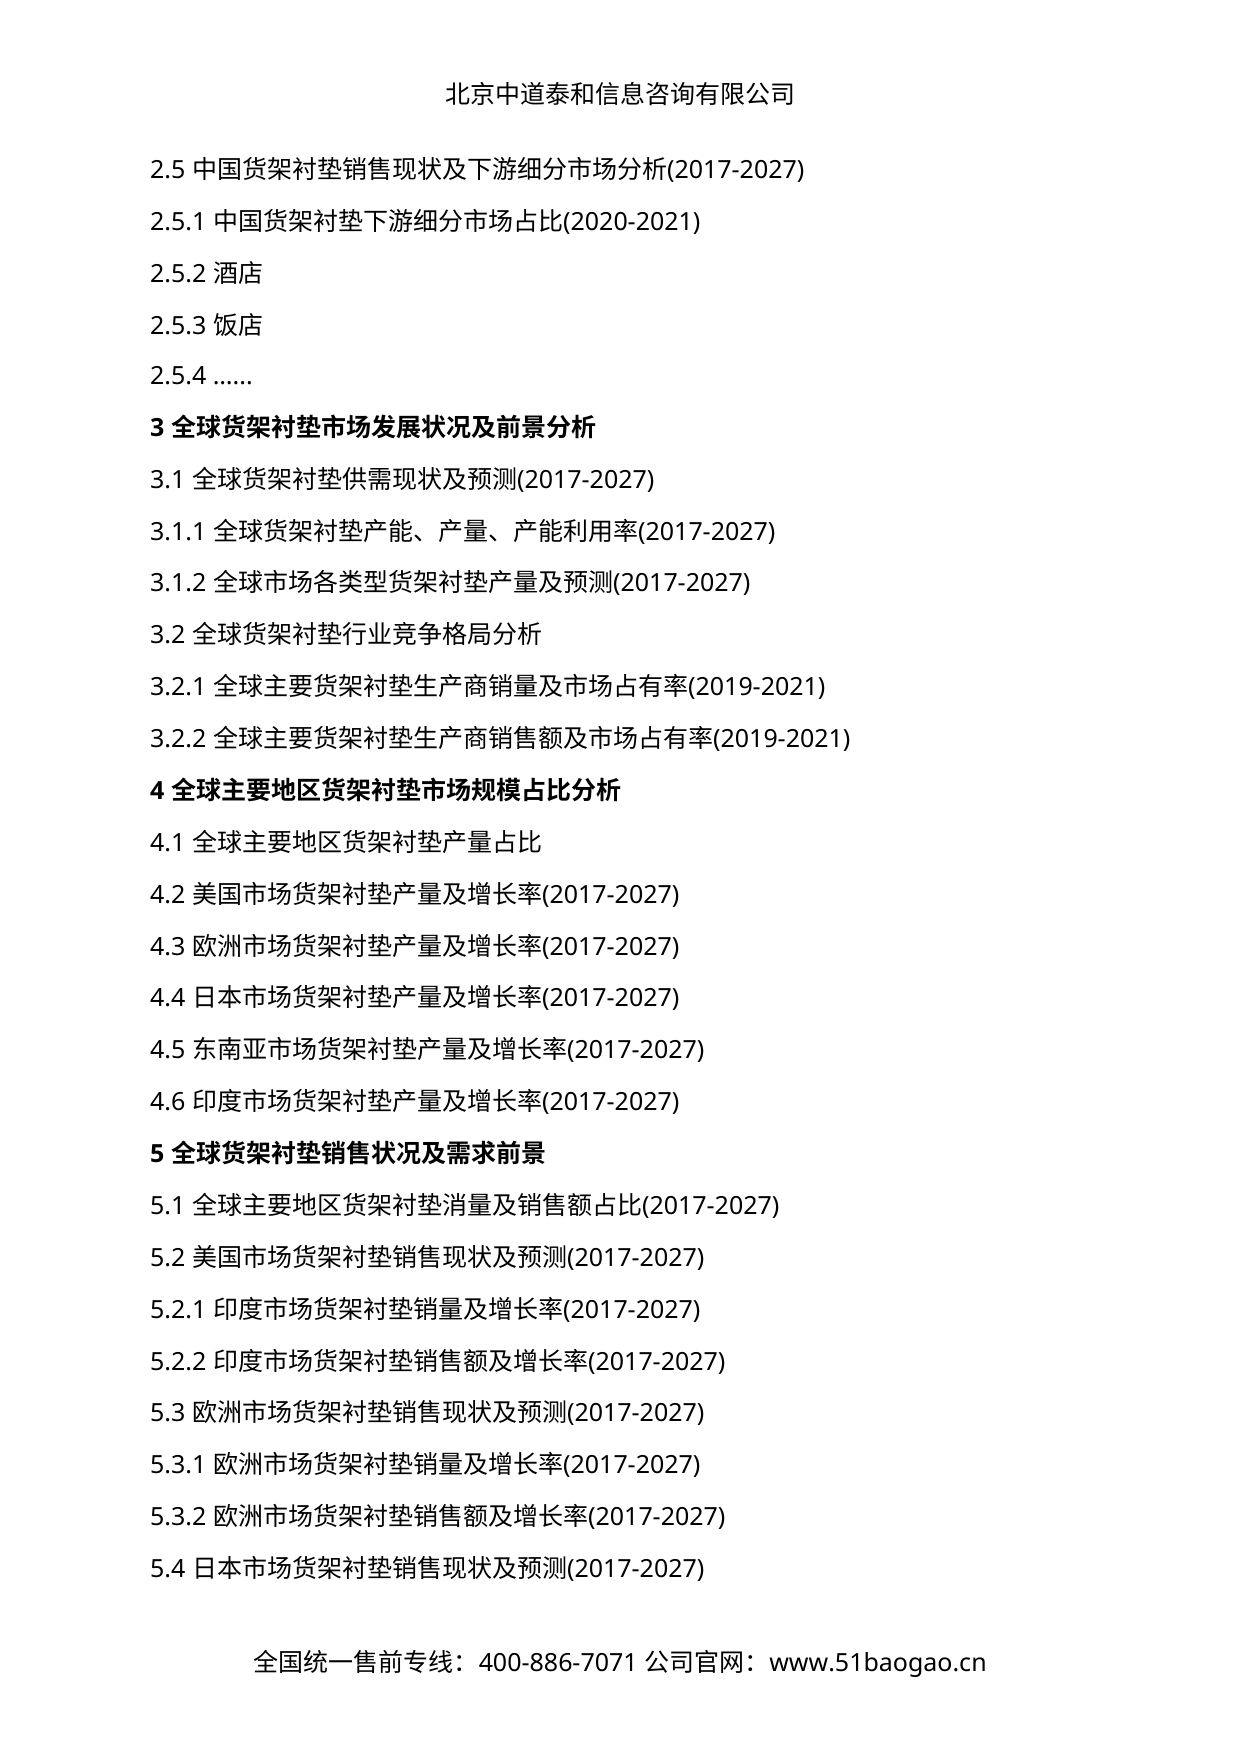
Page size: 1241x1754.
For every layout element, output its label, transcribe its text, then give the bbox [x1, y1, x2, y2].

text 5.3.1 欧洲市场货架衬垫销量及增长率(2017-2027) [150, 1445, 1090, 1481]
text 4.6 印度市场货架衬垫产量及增长率(2017-2027) [150, 1082, 1090, 1118]
text 4.3 欧洲市场货架衬垫产量及增长率(2017-2027) [150, 926, 1090, 962]
text 3.1.2 全球市场各类型货架衬垫产量及预测(2017-2027) [150, 563, 1090, 599]
text 3.1.1 全球货架衬垫产能、产量、产能利用率(2017-2027) [150, 511, 1090, 547]
text 5.2.1 印度市场货架衬垫销量及增长率(2017-2027) [150, 1289, 1090, 1325]
text 3.2.1 全球主要货架衬垫生产商销量及市场占有率(2019-2021) [150, 667, 1090, 703]
text 5.1 全球主要地区货架衬垫消量及销售额占比(2017-2027) [150, 1185, 1090, 1222]
text 2.5.2 酒店 [150, 254, 1090, 290]
text 2.5.4 …... [150, 357, 1090, 392]
text 2.5.3 饭店 [150, 306, 1090, 342]
text 4 全球主要地区货架衬垫市场规模占比分析 [150, 770, 1090, 807]
text 4.2 美国市场货架衬垫产量及增长率(2017-2027) [150, 874, 1090, 910]
text 3.2 全球货架衬垫行业竞争格局分析 [150, 615, 1090, 651]
text 5.2.2 印度市场货架衬垫销售额及增长率(2017-2027) [150, 1341, 1090, 1377]
text 4.4 日本市场货架衬垫产量及增长率(2017-2027) [150, 978, 1090, 1014]
text 4.5 东南亚市场货架衬垫产量及增长率(2017-2027) [150, 1030, 1090, 1066]
text 5.4 日本市场货架衬垫销售现状及预测(2017-2027) [150, 1548, 1090, 1585]
text 5 全球货架衬垫销售状况及需求前景 [150, 1133, 1090, 1170]
text 5.2 美国市场货架衬垫销售现状及预测(2017-2027) [150, 1237, 1090, 1273]
text 3 全球货架衬垫市场发展状况及前景分析 [150, 407, 1090, 443]
text 3.2.2 全球主要货架衬垫生产商销售额及市场占有率(2019-2021) [150, 718, 1090, 755]
text 3.1 全球货架衬垫供需现状及预测(2017-2027) [150, 459, 1090, 495]
text 2.5.1 中国货架衬垫下游细分市场占比(2020-2021) [150, 202, 1090, 238]
text 2.5 中国货架衬垫销售现状及下游细分市场分析(2017-2027) [150, 150, 1090, 186]
text 4.1 全球主要地区货架衬垫产量占比 [150, 822, 1090, 858]
text 5.3 欧洲市场货架衬垫销售现状及预测(2017-2027) [150, 1393, 1090, 1429]
text 5.3.2 欧洲市场货架衬垫销售额及增长率(2017-2027) [150, 1497, 1090, 1533]
